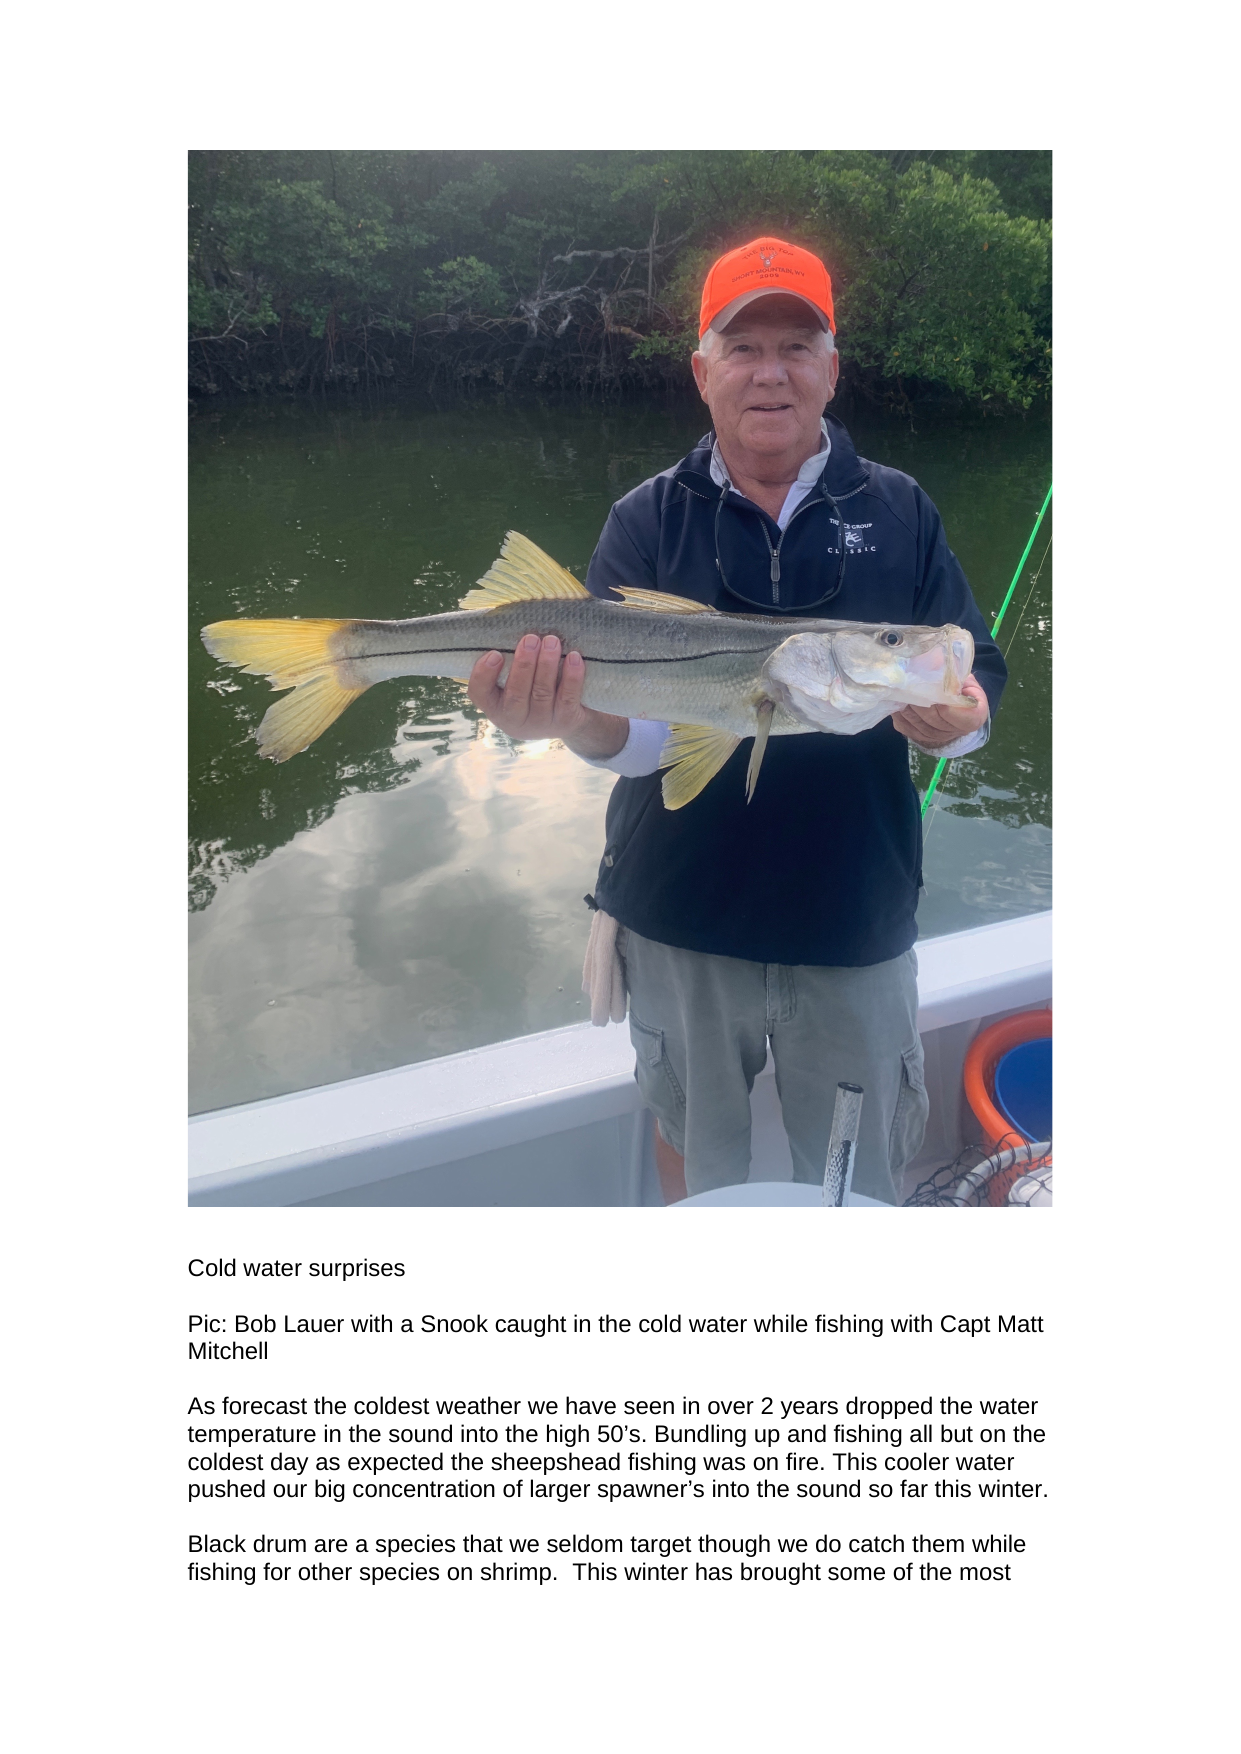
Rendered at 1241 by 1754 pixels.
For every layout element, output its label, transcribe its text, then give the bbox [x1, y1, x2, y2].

text As forecast the coldest weather we have seen in over 2 years dropped the water temperature in the sound into the high 50’s. Bundling up and fishing all but on the coldest day as expected the sheepshead fishing was on fire. This cooler water pushed our big concentration of larger spawner’s into the sound so far this winter. [187, 1392, 1053, 1503]
picture [187, 150, 1053, 1207]
text Cold water surprises [187, 1254, 1053, 1282]
text Pic: Bob Lauer with a Snook caught in the cold water while fishing with Capt Matt Mitchell [187, 1309, 1053, 1365]
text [187, 1530, 1053, 1586]
